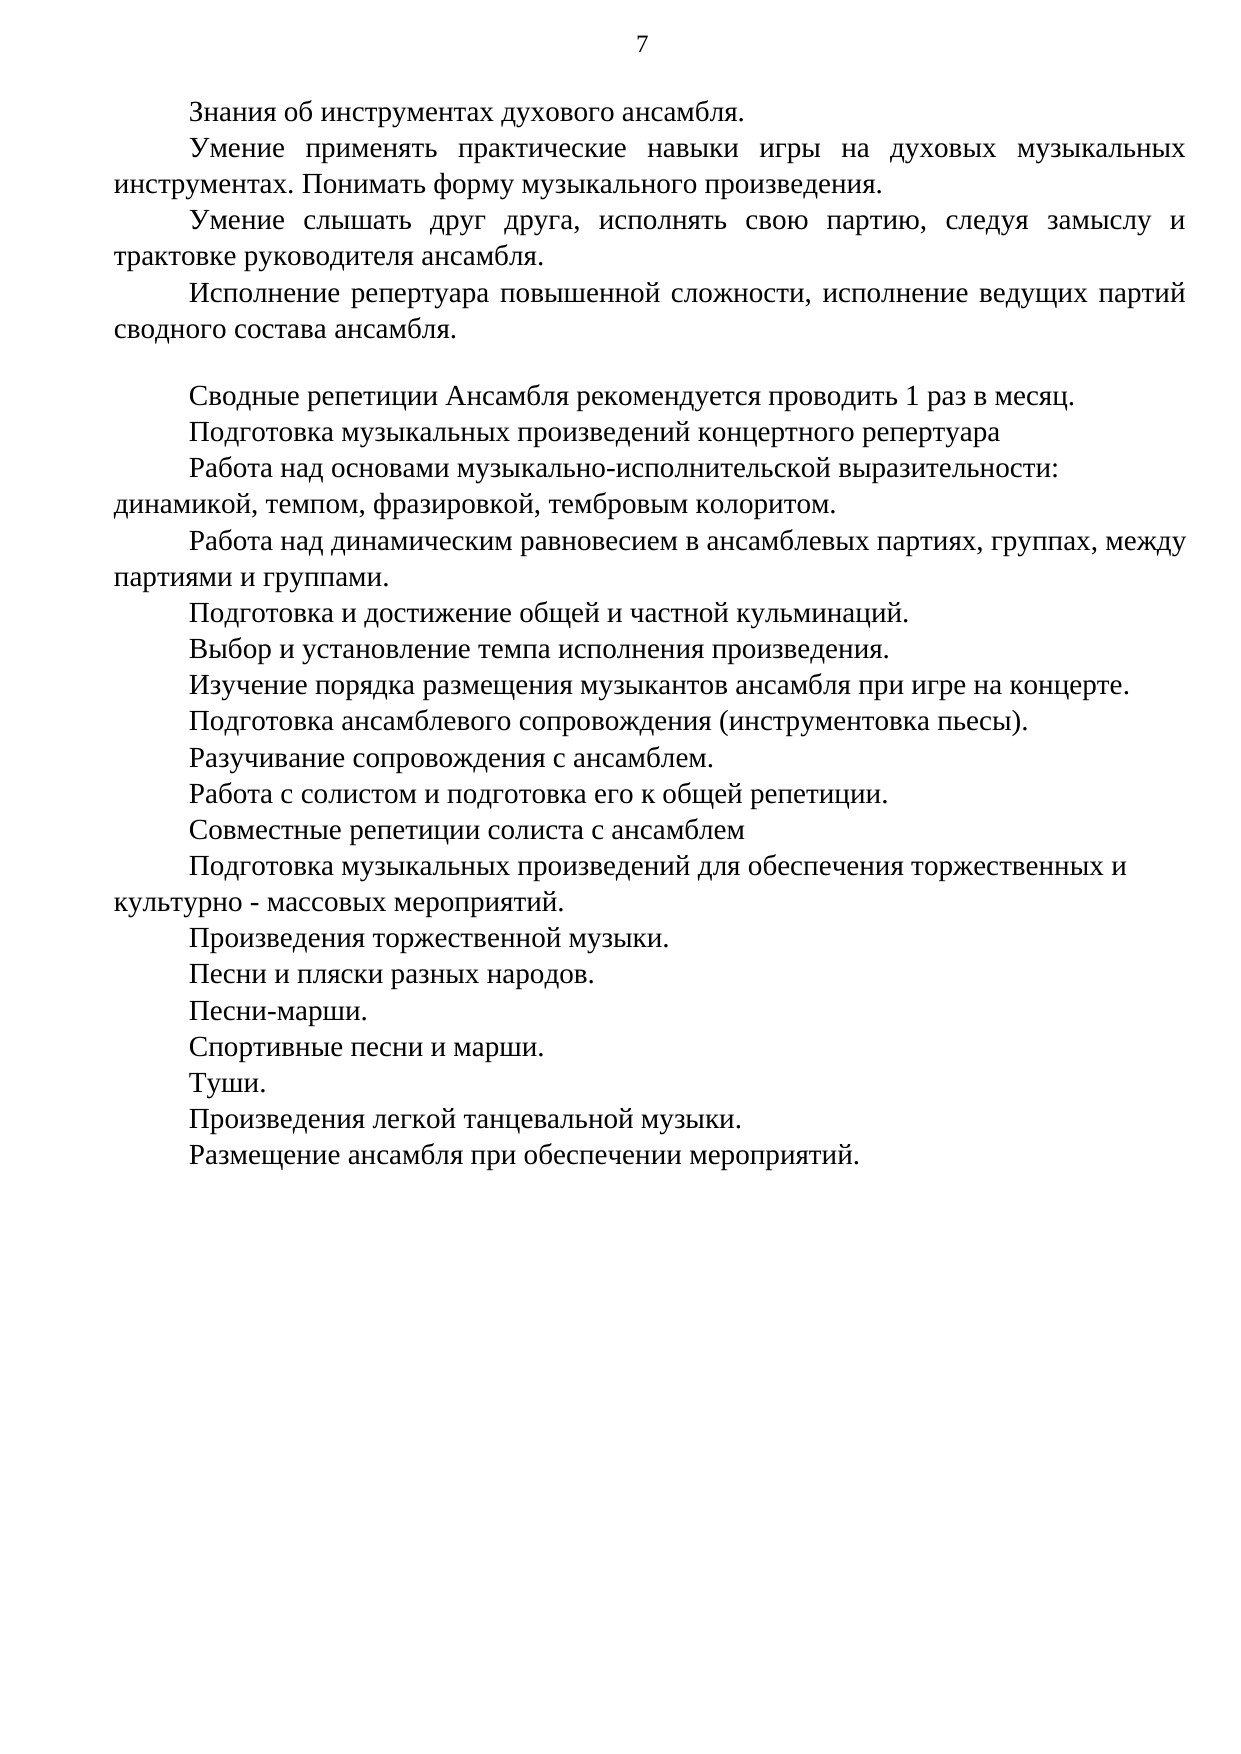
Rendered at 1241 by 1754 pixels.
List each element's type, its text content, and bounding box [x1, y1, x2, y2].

text Подготовка музыкальных произведений концертного репертуара [114, 414, 1187, 448]
text Подготовка музыкальных произведений для обеспечения торжественных и культурно - массовых мероприятий. [114, 848, 1187, 918]
text Умение слышать друг друга, исполнять свою партию, следуя замыслу и трактовке руководителя ансамбля. [114, 202, 1187, 272]
text Песни и пляски разных народов. [114, 957, 1187, 990]
text Умение применять практические навыки игры на духовых музыкальных инструментах. Понимать форму музыкального произведения. [114, 130, 1187, 200]
text Работа над динамическим равновесием в ансамблевых партиях, группах, между партиями и группами. [114, 523, 1187, 592]
text Произведения легкой танцевальной музыки. [114, 1101, 1187, 1135]
text Знания об инструментах духового ансамбля. [114, 94, 1187, 127]
text Выбор и установление темпа исполнения произведения. [114, 631, 1187, 665]
text Подготовка и достижение общей и частной кульминаций. [114, 595, 1187, 629]
text Изучение порядка размещения музыкантов ансамбля при игре на концерте. [114, 667, 1187, 701]
text Работа над основами музыкально-исполнительской выразительности: динамикой, темпом, фразировкой, тембровым колоритом. [114, 451, 1187, 520]
text Разучивание сопровождения с ансамблем. [114, 740, 1187, 773]
text Работа с солистом и подготовка его к общей репетиции. [114, 776, 1187, 809]
text Размещение ансамбля при обеспечении мероприятий. [114, 1137, 1187, 1171]
text Песни-марши. [114, 993, 1187, 1026]
text Произведения торжественной музыки. [114, 920, 1187, 954]
text Совместные репетиции солиста с ансамблем [114, 812, 1187, 846]
text Исполнение репертуара повышенной сложности, исполнение ведущих партий сводного состава ансамбля. [114, 275, 1187, 344]
text Сводные репетиции Ансамбля рекомендуется проводить 1 раз в месяц. [114, 378, 1187, 412]
text Подготовка ансамблевого сопровождения (инструментовка пьесы). [114, 703, 1187, 737]
text Туши. [114, 1065, 1187, 1098]
text Спортивные песни и марши. [114, 1029, 1187, 1062]
